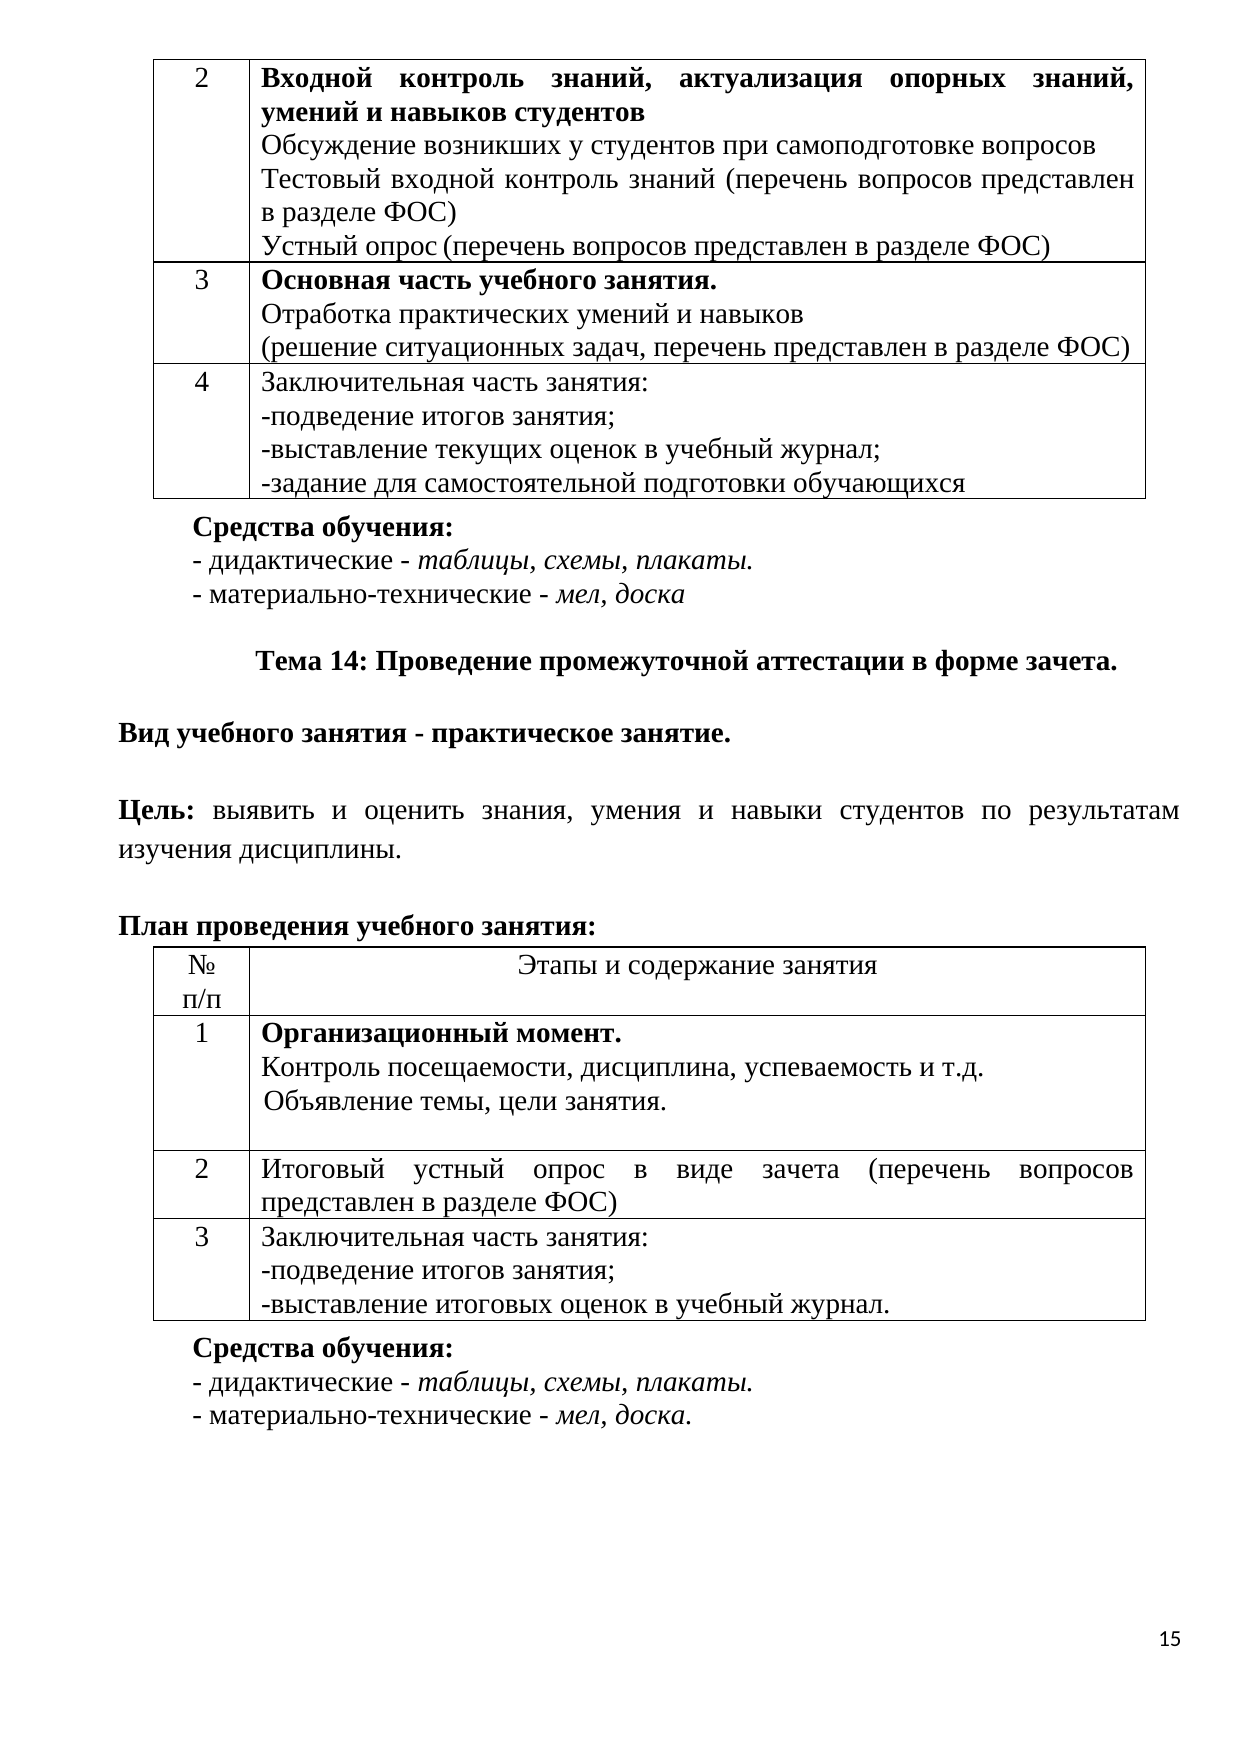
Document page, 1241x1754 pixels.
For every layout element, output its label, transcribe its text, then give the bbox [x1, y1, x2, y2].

table_cell Основная часть учебного занятия. Отработка практических умений и навыков (решение ситуационных задач, перечень представлен в разделе ФОС) [250, 263, 1145, 363]
text Средства обучения: [118, 1330, 1181, 1364]
table_cell Итоговый устный опрос в виде зачета (перечень вопросов представлен в разделе ФОС) [250, 1151, 1145, 1218]
table_cell 3 [154, 1219, 249, 1319]
table_cell Заключительная часть занятия: -подведение итогов занятия; -выставление текущих оценок в учебный журнал; -задание для самостоятельной подготовки обучающихся [250, 364, 1145, 498]
table_cell Заключительная часть занятия: -подведение итогов занятия; -выставление итоговых оценок в учебный журнал. [250, 1219, 1145, 1319]
text Тема 14: Проведение промежуточной аттестации в форме зачета. [118, 643, 1181, 677]
table_cell 2 [154, 60, 249, 261]
text - материально-технические - мел, доска [118, 576, 1181, 609]
table_cell Организационный момент. Контроль посещаемости, дисциплина, успеваемость и т.д. Объявление темы, цели занятия. [250, 1016, 1145, 1150]
table_cell 4 [154, 364, 249, 498]
text Цель: выявить и оценить знания, умения и навыки студентов по результатам изучения дисциплины. [118, 792, 1181, 864]
text - дидактические - таблицы, схемы, плакаты. [118, 542, 1181, 576]
text - дидактические - таблицы, схемы, плакаты. [118, 1364, 1181, 1397]
text План проведения учебного занятия: [118, 908, 1181, 941]
table_cell 3 [154, 263, 249, 363]
table_header Этапы и содержание занятия [250, 948, 1145, 1014]
text Средства обучения: [118, 509, 1181, 542]
table_cell 2 [154, 1151, 249, 1218]
table_cell Входной контроль знаний, актуализация опорных знаний, умений и навыков студентов Обсуждение возникших у студентов при самоподготовке вопросов Тестовый входной контроль знаний (перечень вопросов представлен в разделе ФОС) Устный опрос (перечень вопросов представлен в разделе ФОС) [250, 60, 1145, 261]
text - материально-технические - мел, доска. [118, 1397, 1181, 1431]
text Вид учебного занятия - практическое занятие. [118, 715, 1181, 749]
table_cell 1 [154, 1016, 249, 1150]
table_header № п/п [154, 948, 249, 1014]
